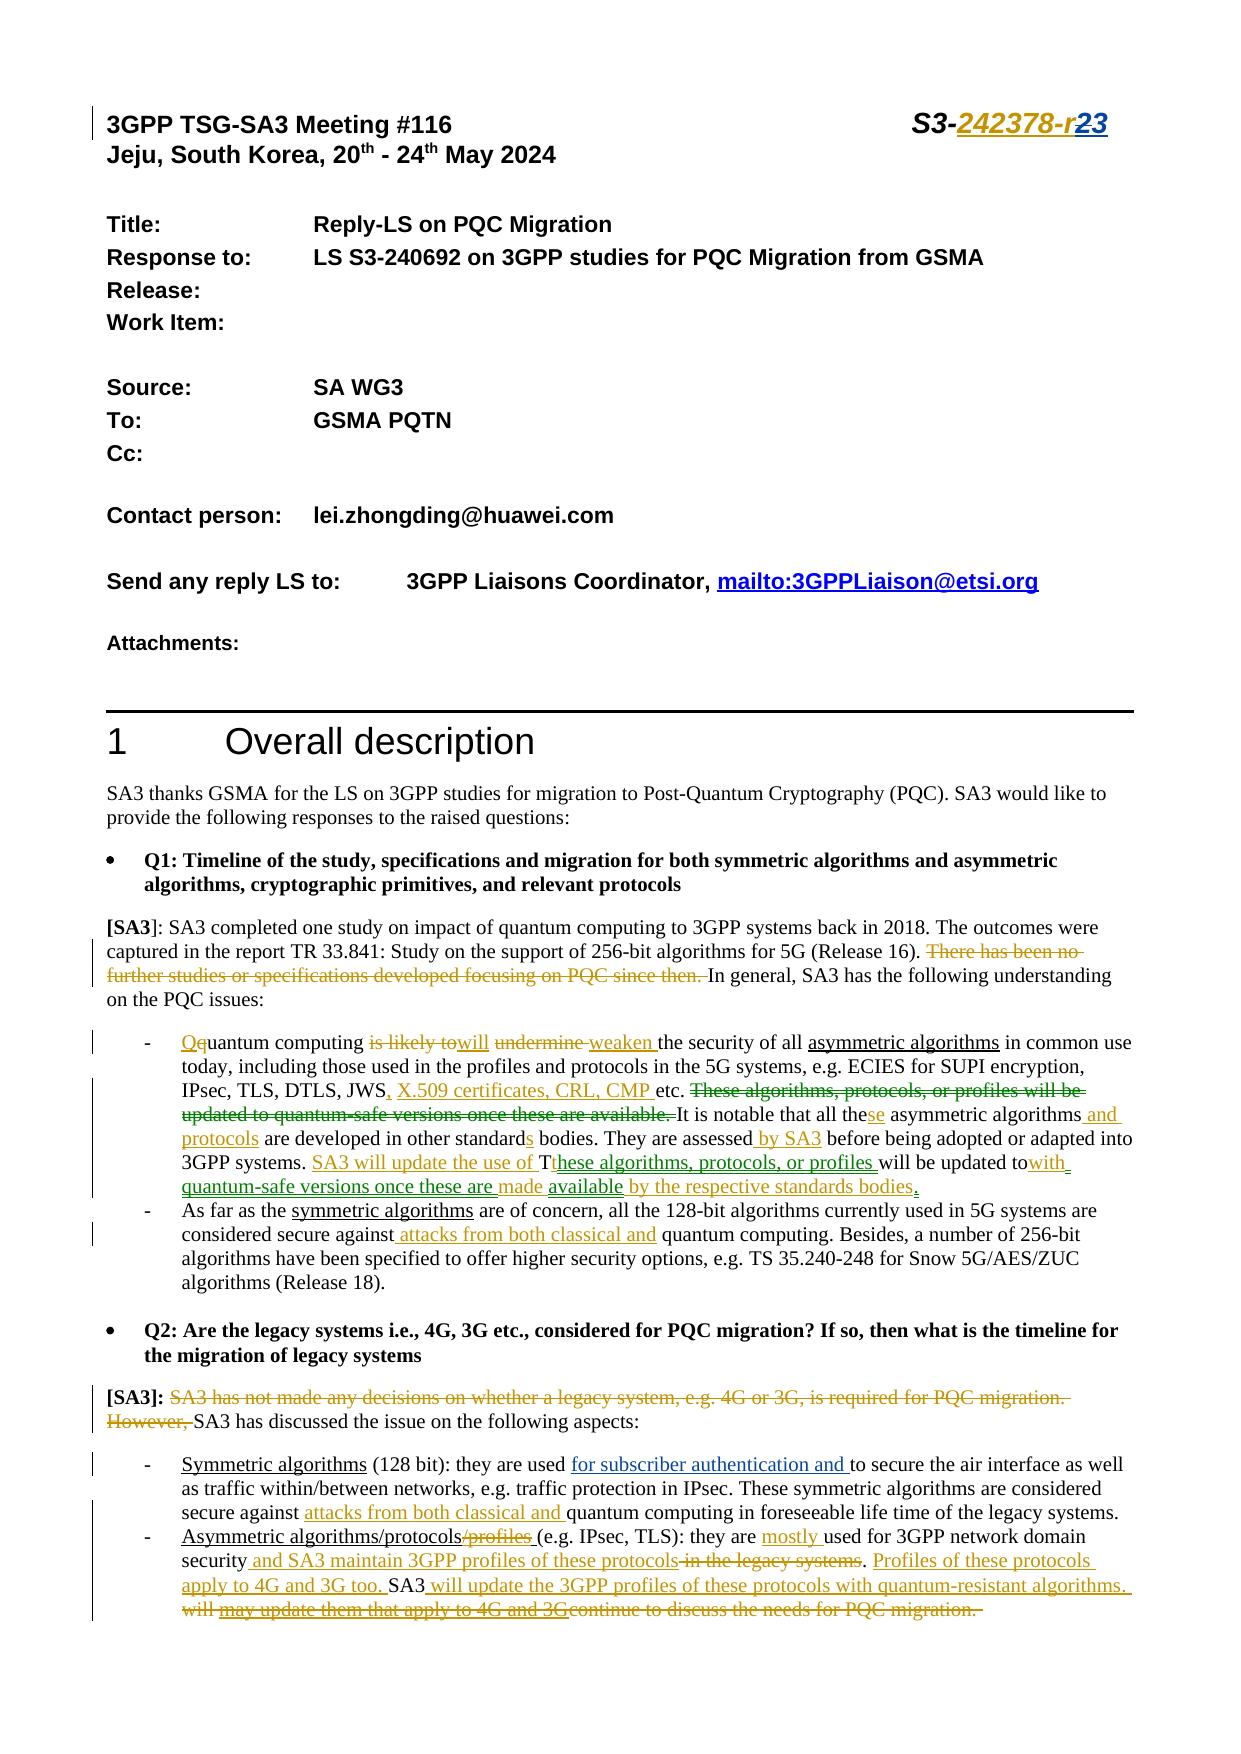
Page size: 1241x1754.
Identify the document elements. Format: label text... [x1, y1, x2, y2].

list Asymmetric algorithms/protocols (e.g. IPsec, TLS): they are used for 3GPP network domain security. SA3 [144, 1524, 1134, 1621]
text Title: Reply-LS on PQC Migration [106, 211, 1134, 238]
text SA3 thanks GSMA for the LS on 3GPP studies for migration to Post-Quantum Cryptography (PQC). SA3 would like to provide the following responses to the raised questions: [106, 781, 1134, 829]
text Work Item: [106, 309, 1134, 336]
text [SA3]: SA3 completed one study on impact of quantum computing to 3GPP systems back in 2018. The outcomes were captured in the report TR 33.841: Study on the support of 256-bit algorithms for 5G (Release 16). In general, SA3 has the following understanding on the PQC issues: [106, 915, 1134, 1011]
list Q1: Timeline of the study, specifications and migration for both symmetric algorithms and asymmetric algorithms, cryptographic primitives, and relevant protocols [106, 848, 1134, 896]
text [SA3]: SA3 has discussed the issue on the following aspects: [106, 1385, 1134, 1433]
text Contact person: lei.zhongding@huawei.com [106, 502, 1134, 529]
list Symmetric algorithms (128 bit): they are used to secure the air interface as well as traffic within/between networks, e.g. traffic protection in IPsec. These symmetric algorithms are considered secure against quantum computing in foreseeable life time of the legacy systems. [144, 1452, 1134, 1524]
text Send any reply LS to: 3GPP Liaisons Coordinator, mailto:3GPPLiaison@etsi.org [106, 568, 1134, 594]
text To: GSMA PQTN [106, 407, 1134, 433]
list uantum computing the security of all asymmetric algorithms in common use today, including those used in the profiles and protocols in the 5G systems, e.g. ECIES for SUPI encryption, IPsec, TLS, DTLS, JWS etc. It is notable that all the asymmetric algorithms are developed in other standard bodies. They are assessed before being adopted or adapted into 3GPP systems. [144, 1030, 1134, 1198]
text Jeju, South Korea, 20th - 24th May 2024 [106, 140, 1134, 169]
text Cc: [106, 439, 1134, 466]
text Attachments: [106, 630, 1134, 678]
text Release: [106, 277, 1134, 303]
subtitle 1 Overall description [106, 713, 1134, 762]
text Source: SA WG3 [106, 374, 1134, 401]
list As far as the symmetric algorithms are of concern, all the 128-bit algorithms currently used in 5G systems are considered secure against quantum computing. Besides, a number of 256-bit algorithms have been specified to offer higher security options, e.g. TS 35.240-248 for Snow 5G/AES/ZUC algorithms (Release 18). [144, 1198, 1134, 1294]
text Response to: LS S3-240692 on 3GPP studies for PQC Migration from GSMA [106, 244, 1134, 270]
list Q2: Are the legacy systems i.e., 4G, 3G etc., considered for PQC migration? If so, then what is the timeline for the migration of legacy systems [106, 1318, 1134, 1367]
text 3GPP TSG-SA3 Meeting #116 S3- [106, 106, 1134, 140]
